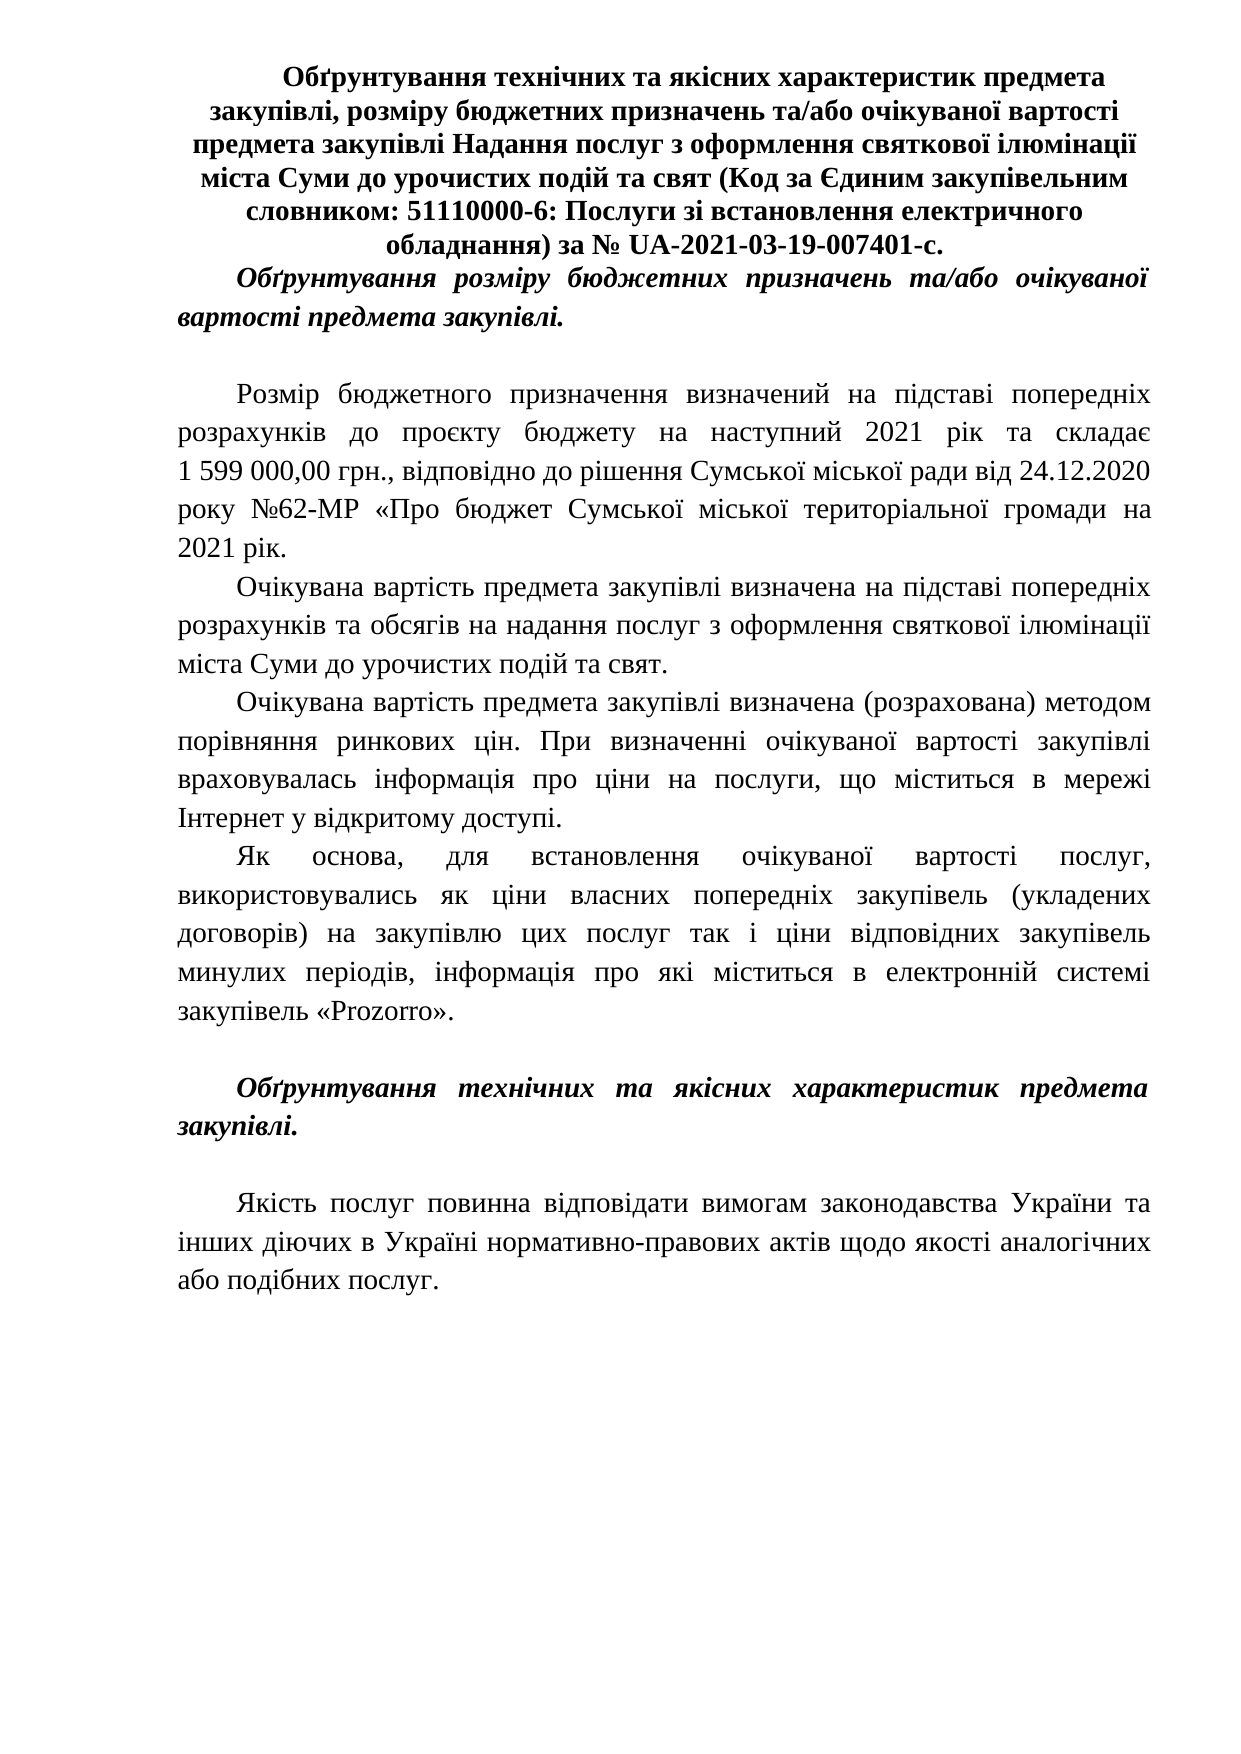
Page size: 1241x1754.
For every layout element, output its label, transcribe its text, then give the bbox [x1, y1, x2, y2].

text Обґрунтування технічних та якісних характеристик предмета закупівлі. [177, 1070, 1152, 1142]
text Розмір бюджетного призначення визначений на підставі попередніх розрахунків до проєкту бюджету на наступний 2021 рік та складає 1 599 000,00 грн., відповідно до рішення Сумської міської ради від 24.12.2020 року №62-МР «Про бюджет Сумської міської територіальної громади на 2021 рік. [177, 376, 1152, 564]
text Очікувана вартість предмета закупівлі визначена на підставі попередніх розрахунків та обсягів на надання послуг з оформлення святкової ілюмінації міста Суми до урочистих подій та свят. [177, 569, 1152, 679]
text Очікувана вартість предмета закупівлі визначена (розрахована) методом порівняння ринкових цін. При визначенні очікуваної вартості закупівлі враховувалась інформація про ціни на послуги, що міститься в мережі Інтернет у відкритому доступі. [177, 684, 1152, 833]
text Обґрунтування розміру бюджетних призначень та/або очікуваної вартості предмета закупівлі. [177, 260, 1152, 332]
text Обґрунтування технічних та якісних характеристик предмета закупівлі, розміру бюджетних призначень та/або очікуваної вартості предмета закупівлі Надання послуг з оформлення святкової ілюмінації міста Суми до урочистих подій та свят (Код за Єдиним закупівельним словником: 51110000-6: Послуги зі встановлення електричного обладнання) за № UA-2021-03-19-007401-c. [177, 59, 1152, 260]
text Як основа, для встановлення очікуваної вартості послуг, використовувались як ціни власних попередніх закупівель (укладених договорів) на закупівлю цих послуг так і ціни відповідних закупівель минулих періодів, інформація про які міститься в електронній системі закупівель «Prozorro». [177, 838, 1152, 1026]
text Якість послуг повинна відповідати вимогам законодавства України та інших діючих в Україні нормативно-правових актів щодо якості аналогічних або подібних послуг. [177, 1185, 1152, 1296]
